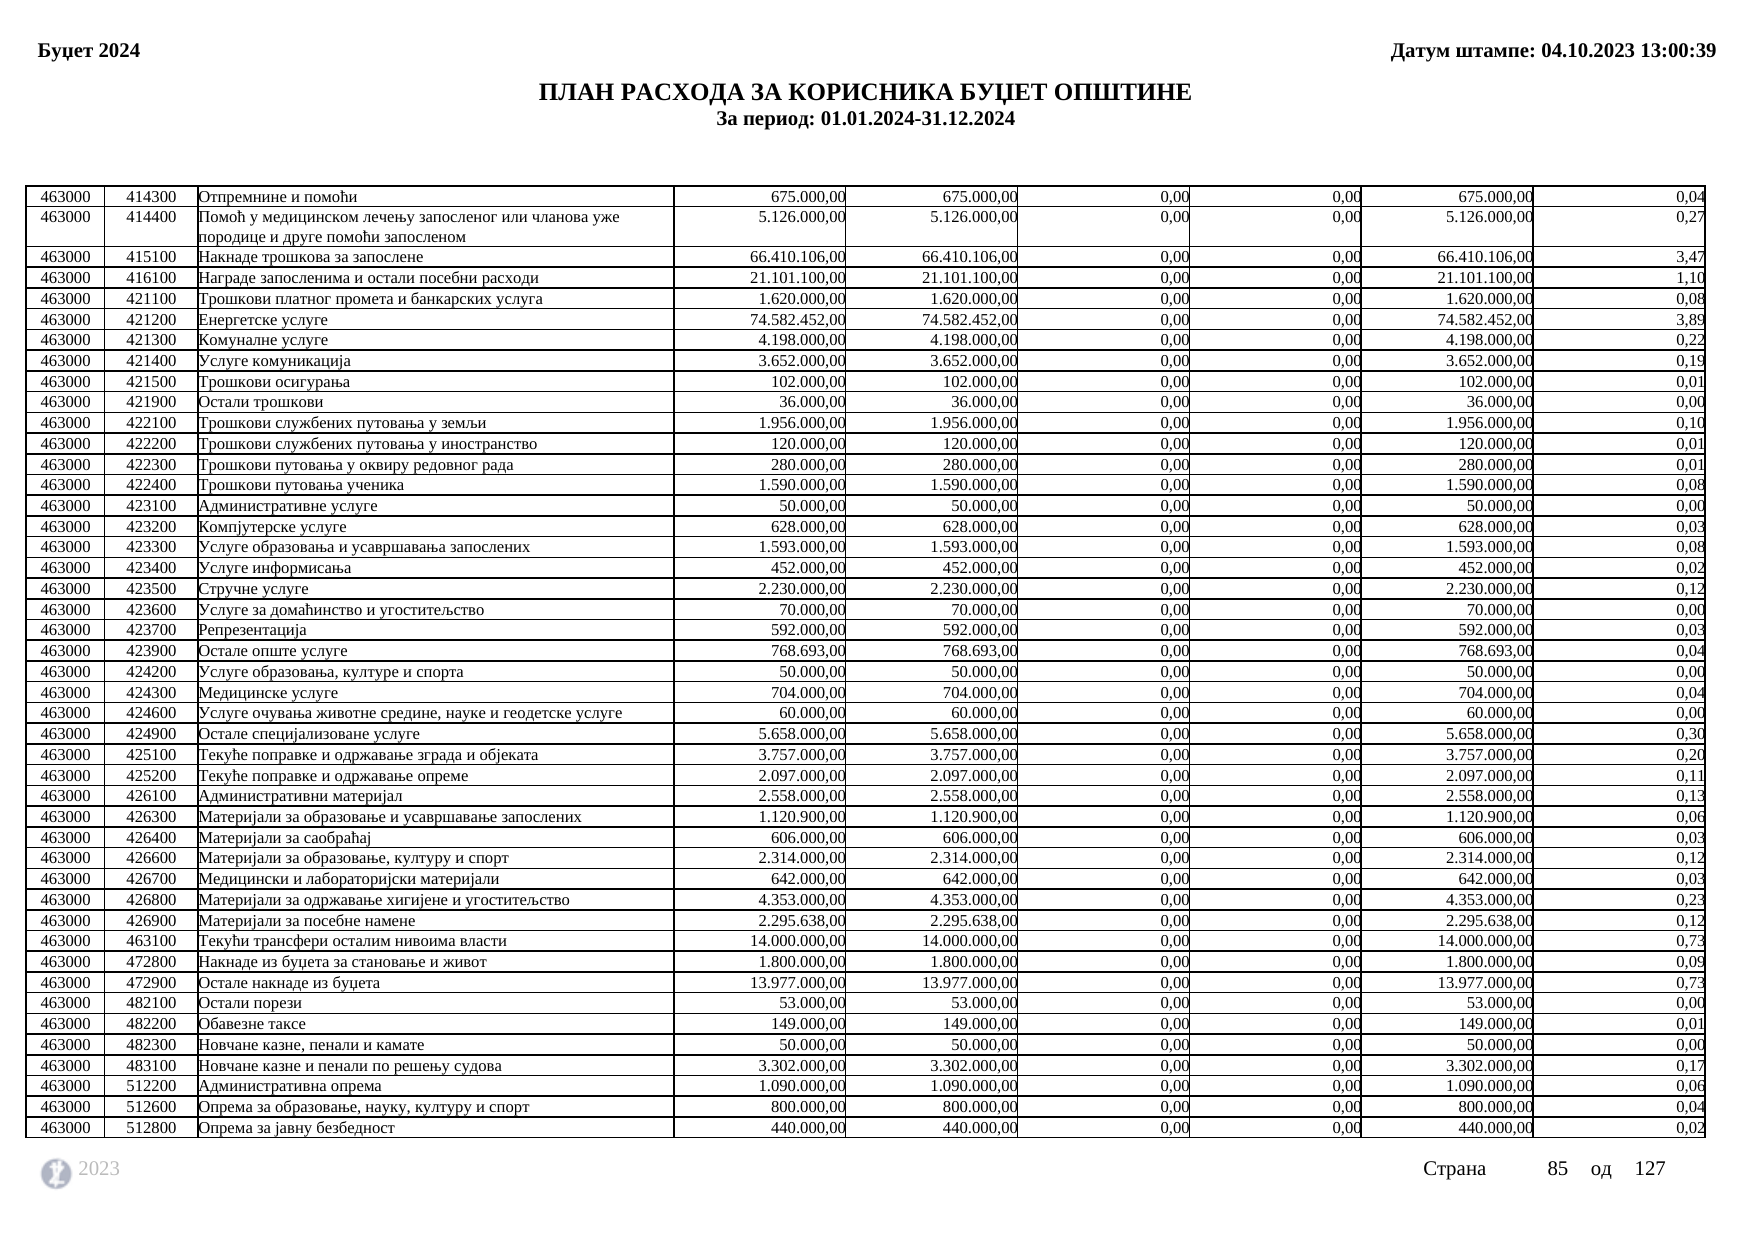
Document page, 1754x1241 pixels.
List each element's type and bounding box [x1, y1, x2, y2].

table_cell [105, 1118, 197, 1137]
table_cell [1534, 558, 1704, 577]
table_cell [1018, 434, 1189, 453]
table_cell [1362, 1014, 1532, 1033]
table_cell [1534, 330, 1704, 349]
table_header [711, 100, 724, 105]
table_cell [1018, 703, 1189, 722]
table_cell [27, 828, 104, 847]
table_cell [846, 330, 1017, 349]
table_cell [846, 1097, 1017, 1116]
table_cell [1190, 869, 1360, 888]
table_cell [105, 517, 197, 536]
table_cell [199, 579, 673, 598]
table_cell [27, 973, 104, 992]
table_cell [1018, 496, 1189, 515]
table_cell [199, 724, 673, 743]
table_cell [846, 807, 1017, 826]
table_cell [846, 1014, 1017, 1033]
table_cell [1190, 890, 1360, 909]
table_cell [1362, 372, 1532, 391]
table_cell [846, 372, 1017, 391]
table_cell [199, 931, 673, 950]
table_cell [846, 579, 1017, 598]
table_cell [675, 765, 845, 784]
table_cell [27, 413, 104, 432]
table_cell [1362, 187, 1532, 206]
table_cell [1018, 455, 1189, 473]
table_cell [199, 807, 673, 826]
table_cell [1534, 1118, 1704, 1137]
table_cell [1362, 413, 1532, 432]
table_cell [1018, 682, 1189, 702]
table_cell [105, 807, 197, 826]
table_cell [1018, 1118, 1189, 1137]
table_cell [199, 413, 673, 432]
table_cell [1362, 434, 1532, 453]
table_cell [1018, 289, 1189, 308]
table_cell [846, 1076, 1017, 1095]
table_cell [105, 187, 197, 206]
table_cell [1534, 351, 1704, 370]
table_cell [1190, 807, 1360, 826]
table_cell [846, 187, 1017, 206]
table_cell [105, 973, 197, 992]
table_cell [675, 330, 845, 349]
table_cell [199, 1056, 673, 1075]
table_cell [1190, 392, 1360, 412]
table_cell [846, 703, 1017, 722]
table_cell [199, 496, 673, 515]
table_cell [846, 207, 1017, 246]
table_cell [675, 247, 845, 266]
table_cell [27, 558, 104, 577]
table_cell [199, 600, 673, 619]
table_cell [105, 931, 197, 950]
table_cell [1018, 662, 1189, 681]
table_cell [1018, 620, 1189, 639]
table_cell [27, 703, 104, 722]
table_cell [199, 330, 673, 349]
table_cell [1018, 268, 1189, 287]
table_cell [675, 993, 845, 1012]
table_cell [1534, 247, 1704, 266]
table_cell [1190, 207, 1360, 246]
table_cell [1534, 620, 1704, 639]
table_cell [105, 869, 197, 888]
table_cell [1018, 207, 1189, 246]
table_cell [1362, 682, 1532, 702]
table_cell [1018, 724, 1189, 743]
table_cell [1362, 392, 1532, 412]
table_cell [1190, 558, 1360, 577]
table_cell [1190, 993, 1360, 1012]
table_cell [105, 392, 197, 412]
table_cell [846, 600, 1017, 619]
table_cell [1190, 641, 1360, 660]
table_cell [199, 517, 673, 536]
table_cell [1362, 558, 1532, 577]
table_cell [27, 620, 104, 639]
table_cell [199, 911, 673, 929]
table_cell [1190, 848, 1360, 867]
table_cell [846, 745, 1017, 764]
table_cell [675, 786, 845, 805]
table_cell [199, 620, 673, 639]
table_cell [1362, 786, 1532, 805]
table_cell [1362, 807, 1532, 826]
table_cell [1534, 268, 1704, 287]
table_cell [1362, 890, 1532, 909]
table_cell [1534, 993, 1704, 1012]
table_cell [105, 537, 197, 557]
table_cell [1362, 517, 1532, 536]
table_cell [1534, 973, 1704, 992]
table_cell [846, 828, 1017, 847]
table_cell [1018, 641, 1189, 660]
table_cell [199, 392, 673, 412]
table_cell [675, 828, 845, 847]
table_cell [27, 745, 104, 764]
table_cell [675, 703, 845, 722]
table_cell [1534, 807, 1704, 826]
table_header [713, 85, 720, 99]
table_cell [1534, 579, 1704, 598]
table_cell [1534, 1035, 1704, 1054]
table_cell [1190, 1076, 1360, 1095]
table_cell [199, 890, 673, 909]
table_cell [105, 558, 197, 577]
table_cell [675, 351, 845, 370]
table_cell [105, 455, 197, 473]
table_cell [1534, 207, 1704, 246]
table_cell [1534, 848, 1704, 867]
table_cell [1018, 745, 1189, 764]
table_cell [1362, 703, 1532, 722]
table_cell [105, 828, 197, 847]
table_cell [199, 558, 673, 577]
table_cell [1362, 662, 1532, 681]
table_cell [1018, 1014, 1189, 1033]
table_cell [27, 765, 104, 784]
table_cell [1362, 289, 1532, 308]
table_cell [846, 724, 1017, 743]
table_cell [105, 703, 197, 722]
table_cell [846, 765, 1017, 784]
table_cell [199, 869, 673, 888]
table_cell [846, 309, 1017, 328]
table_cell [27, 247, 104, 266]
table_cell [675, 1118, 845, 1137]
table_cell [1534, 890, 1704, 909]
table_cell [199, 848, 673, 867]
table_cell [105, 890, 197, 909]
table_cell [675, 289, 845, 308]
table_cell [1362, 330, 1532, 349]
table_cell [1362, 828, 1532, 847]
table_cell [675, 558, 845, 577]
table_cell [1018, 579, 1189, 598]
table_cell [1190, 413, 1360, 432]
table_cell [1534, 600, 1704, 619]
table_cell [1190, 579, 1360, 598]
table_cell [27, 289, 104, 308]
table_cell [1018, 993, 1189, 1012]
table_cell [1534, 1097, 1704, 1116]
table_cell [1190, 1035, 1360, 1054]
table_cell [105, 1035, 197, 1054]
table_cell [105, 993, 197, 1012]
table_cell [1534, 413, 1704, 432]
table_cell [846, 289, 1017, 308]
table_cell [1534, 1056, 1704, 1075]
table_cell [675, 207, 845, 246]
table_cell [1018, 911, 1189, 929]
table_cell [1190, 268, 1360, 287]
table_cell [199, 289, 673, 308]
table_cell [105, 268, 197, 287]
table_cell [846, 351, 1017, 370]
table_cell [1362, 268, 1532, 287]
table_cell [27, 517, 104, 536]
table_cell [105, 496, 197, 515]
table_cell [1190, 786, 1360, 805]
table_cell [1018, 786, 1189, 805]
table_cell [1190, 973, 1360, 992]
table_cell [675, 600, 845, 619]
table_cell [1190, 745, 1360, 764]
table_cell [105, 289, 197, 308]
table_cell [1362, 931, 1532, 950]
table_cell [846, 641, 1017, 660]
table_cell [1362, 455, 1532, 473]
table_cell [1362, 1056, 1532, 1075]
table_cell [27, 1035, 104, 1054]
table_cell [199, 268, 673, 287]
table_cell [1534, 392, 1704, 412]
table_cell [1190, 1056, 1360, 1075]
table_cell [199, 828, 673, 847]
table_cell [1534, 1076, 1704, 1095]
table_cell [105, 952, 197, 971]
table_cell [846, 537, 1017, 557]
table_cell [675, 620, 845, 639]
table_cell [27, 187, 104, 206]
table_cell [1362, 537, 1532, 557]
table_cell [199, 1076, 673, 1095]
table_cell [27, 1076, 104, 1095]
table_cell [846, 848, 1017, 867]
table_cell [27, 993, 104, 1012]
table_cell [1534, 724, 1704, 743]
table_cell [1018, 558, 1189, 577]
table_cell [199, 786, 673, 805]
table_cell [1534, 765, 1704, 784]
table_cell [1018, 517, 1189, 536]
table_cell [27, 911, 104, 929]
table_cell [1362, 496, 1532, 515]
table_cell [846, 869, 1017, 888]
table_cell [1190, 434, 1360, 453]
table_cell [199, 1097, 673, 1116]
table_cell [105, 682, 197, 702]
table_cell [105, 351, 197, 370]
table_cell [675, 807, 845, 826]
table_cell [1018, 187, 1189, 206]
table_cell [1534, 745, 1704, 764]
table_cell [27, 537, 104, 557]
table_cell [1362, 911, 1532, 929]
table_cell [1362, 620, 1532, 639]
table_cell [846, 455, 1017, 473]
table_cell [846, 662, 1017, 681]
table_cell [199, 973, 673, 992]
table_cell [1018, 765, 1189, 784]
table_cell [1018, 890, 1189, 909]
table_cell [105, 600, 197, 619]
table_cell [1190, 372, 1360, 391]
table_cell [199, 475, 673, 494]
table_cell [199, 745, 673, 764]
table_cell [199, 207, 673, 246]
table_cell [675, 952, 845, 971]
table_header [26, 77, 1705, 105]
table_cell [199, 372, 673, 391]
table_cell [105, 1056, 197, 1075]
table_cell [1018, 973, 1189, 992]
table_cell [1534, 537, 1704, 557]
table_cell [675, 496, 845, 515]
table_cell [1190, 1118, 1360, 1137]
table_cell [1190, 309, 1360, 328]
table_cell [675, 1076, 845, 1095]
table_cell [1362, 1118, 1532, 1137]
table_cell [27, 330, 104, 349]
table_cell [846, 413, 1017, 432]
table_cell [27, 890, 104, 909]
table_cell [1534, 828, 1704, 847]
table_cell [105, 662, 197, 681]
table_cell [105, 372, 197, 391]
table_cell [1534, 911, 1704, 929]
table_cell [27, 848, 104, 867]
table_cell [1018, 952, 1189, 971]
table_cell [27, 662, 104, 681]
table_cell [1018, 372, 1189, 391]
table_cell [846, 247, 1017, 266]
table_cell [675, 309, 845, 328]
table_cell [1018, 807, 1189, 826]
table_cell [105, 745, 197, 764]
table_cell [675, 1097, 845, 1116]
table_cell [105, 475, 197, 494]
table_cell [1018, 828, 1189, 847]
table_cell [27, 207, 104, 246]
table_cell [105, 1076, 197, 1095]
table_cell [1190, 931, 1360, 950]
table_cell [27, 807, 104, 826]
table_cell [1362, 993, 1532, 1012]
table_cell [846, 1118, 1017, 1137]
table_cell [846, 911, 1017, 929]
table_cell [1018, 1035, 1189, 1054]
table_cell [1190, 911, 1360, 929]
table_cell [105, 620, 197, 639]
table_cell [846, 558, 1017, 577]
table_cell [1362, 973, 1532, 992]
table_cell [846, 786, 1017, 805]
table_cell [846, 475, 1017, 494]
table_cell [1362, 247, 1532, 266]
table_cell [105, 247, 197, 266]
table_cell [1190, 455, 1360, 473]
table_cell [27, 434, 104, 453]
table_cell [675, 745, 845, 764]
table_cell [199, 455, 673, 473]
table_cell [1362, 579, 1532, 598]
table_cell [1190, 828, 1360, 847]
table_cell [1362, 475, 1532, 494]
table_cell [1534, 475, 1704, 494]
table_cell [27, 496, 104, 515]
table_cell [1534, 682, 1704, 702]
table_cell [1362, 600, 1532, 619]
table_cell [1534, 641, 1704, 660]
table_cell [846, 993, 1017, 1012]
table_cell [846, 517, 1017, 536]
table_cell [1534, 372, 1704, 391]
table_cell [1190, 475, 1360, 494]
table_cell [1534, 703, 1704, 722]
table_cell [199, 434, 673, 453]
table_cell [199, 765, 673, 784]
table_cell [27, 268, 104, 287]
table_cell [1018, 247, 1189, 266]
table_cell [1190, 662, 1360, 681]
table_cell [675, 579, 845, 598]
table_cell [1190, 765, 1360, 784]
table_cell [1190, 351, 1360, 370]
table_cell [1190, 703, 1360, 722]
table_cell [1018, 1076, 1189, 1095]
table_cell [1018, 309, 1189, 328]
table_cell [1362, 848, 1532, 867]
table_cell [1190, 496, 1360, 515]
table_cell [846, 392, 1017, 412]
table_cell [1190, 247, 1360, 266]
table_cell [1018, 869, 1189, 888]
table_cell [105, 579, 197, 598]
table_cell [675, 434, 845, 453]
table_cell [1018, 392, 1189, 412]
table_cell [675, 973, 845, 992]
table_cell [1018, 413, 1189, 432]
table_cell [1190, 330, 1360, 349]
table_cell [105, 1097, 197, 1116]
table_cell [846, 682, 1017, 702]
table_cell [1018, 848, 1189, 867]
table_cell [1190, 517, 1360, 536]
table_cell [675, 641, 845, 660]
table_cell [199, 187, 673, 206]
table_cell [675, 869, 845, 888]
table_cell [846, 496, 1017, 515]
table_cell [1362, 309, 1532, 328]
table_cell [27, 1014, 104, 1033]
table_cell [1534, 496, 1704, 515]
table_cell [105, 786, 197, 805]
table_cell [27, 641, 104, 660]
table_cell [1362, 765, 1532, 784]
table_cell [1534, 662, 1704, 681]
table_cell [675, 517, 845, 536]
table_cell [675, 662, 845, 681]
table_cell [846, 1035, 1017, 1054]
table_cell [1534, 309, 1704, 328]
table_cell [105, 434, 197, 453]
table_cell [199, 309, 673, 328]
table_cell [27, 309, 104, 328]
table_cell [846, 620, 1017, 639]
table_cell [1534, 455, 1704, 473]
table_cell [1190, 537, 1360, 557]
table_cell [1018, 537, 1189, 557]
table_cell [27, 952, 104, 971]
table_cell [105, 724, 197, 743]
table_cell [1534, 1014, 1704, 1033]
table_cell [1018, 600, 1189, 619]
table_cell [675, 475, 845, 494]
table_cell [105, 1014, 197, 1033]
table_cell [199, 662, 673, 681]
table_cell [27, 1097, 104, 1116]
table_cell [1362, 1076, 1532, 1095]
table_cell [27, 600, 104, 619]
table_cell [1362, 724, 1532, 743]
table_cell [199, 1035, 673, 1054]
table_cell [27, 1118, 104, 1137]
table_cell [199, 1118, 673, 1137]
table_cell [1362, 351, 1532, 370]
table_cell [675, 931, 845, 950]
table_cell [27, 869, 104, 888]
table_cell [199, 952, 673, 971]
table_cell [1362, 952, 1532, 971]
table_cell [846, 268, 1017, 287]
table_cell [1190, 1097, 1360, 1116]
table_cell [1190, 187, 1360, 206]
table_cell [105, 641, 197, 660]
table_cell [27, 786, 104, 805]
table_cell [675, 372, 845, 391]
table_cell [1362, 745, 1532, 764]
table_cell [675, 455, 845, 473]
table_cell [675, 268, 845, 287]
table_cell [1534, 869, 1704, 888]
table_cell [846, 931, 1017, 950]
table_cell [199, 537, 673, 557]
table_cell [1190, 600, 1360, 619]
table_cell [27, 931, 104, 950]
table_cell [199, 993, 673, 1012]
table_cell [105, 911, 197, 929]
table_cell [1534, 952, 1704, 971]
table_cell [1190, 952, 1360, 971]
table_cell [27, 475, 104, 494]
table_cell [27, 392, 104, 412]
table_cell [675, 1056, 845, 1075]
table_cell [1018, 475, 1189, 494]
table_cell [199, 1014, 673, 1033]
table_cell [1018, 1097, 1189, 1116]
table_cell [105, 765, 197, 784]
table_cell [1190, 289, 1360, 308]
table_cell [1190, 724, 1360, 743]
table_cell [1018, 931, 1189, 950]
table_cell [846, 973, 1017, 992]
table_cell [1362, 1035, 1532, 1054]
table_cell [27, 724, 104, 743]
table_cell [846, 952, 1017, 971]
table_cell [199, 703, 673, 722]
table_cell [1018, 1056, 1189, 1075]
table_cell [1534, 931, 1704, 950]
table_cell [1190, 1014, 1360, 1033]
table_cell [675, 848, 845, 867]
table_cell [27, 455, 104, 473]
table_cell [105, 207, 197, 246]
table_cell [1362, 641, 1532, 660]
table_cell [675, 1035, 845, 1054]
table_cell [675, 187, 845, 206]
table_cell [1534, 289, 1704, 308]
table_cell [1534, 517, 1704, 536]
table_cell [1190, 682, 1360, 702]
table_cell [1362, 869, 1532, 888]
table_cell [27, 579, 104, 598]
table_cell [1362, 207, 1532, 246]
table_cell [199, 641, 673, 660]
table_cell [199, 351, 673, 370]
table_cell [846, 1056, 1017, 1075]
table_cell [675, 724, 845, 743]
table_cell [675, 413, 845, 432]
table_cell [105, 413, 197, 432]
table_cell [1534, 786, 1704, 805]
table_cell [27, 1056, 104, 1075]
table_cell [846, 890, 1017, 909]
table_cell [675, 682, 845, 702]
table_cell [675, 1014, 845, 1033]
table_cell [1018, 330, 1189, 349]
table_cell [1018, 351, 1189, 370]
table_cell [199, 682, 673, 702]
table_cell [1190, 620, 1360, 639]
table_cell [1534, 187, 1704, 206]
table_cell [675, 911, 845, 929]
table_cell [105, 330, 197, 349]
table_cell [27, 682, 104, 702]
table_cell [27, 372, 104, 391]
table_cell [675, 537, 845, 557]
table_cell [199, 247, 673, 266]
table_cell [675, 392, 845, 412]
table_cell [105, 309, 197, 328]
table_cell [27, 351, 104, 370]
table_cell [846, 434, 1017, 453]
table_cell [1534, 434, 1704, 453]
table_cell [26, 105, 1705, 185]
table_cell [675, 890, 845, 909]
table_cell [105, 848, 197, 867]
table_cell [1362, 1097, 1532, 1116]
picture [37, 1155, 76, 1194]
